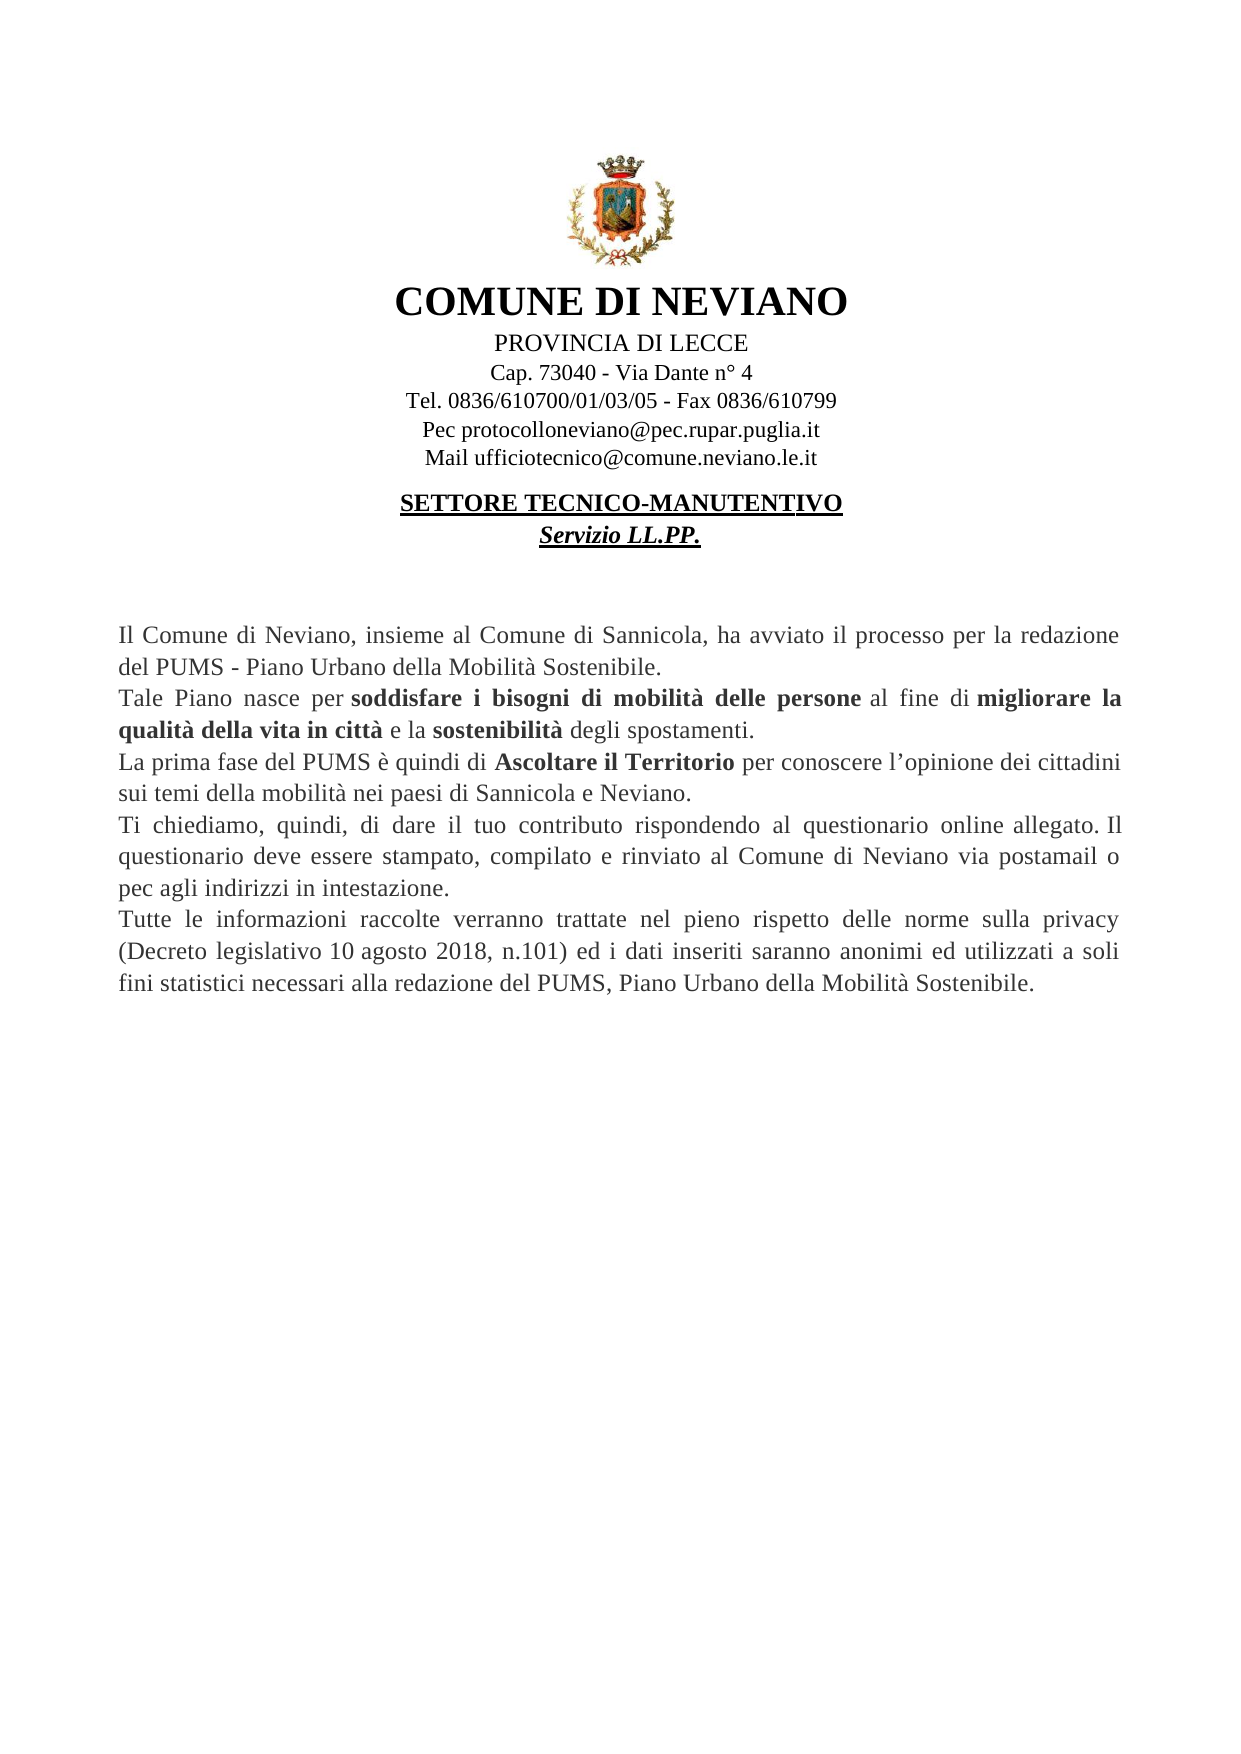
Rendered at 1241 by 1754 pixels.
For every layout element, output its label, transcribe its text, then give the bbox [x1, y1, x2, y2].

text La prima fase del PUMS è quindi di Ascoltare il Territorio per conoscere l’opinione dei cittadini sui temi della mobilità nei paesi di Sannicola e Neviano. [118, 747, 1122, 807]
text Tale Piano nasce per soddisfare i bisogni di mobilità delle persone al fine di migliorare la qualità della vita in città e la sostenibilità degli spostamenti. [118, 683, 1122, 744]
picture [554, 147, 688, 275]
text Tel. 0836/610700/01/03/05 - Fax 0836/610799 [118, 387, 1124, 414]
text Mail ufficiotecnico@comune.neviano.le.it [118, 444, 1124, 471]
text SETTORE TECNICO-MANUTENTIVO [118, 487, 1124, 517]
text COMUNE DI NEVIANO [118, 276, 1124, 324]
text Pec protocolloneviano@pec.rupar.puglia.it [118, 416, 1124, 442]
text Cap. 73040 - Via Dante n° 4 [118, 359, 1124, 385]
text PROVINCIA DI LECCE [118, 328, 1124, 357]
text Servizio LL.PP. [118, 519, 1124, 549]
text Ti chiediamo, quindi, di dare il tuo contributo rispondendo al questionario online allegato. Il questionario deve essere stampato, compilato e rinviato al Comune di Neviano via postamail o pec agli indirizzi in intestazione. [118, 810, 1122, 902]
text Tutte le informazioni raccolte verranno trattate nel pieno rispetto delle norme sulla privacy (Decreto legislativo 10 agosto 2018, n.101) ed i dati inseriti saranno anonimi ed utilizzati a soli fini statistici necessari alla redazione del PUMS, Piano Urbano della Mobilità Sostenibile. [118, 904, 1122, 996]
text Il Comune di Neviano, insieme al Comune di Sannicola, ha avviato il processo per la redazione del PUMS - Piano Urbano della Mobilità Sostenibile. [118, 620, 1122, 681]
